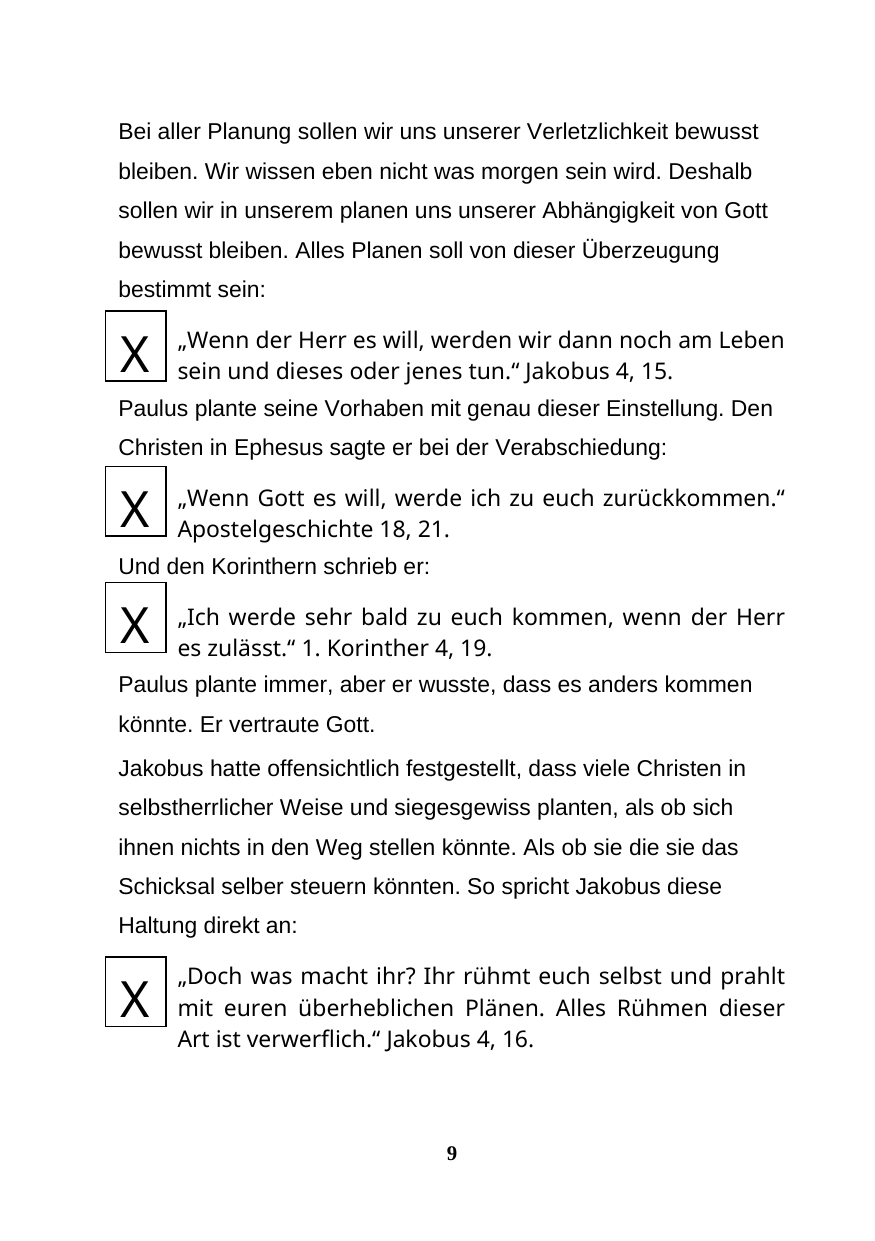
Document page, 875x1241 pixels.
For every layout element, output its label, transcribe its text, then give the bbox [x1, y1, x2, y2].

text „Ich werde sehr bald zu euch kommen, wenn der Herr es zulässt.“ 1. Korinther 4, 19. [177, 601, 785, 663]
text Paulus plante seine Vorhaben mit genau dieser Einstellung. Den Christen in Ephesus sagte er bei der Verabschiedung: [118, 395, 785, 461]
text „Wenn Gott es will, werde ich zu euch zurückkommen.“ Apostelgeschichte 18, 21. [177, 482, 785, 544]
text Jakobus hatte offensichtlich festgestellt, dass viele Christen in selbstherrlicher Weise und siegesgewiss planten, als ob sich ihnen nichts in den Weg stellen könnte. Als ob sie die sie das Schicksal selber steuern könnten. So spricht Jakobus diese Haltung direkt an: [118, 754, 785, 939]
text Paulus plante immer, aber er wusste, dass es anders kommen könnte. Er vertraute Gott. [118, 671, 785, 737]
text „Doch was macht ihr? Ihr rühmt euch selbst und prahlt mit euren überheblichen Plänen. Alles Rühmen dieser Art ist verwerflich.“ Jakobus 4, 16. [177, 960, 785, 1054]
text Bei aller Planung sollen wir uns unserer Verletzlichkeit bewusst bleiben. Wir wissen eben nicht was morgen sein wird. Deshalb sollen wir in unserem planen uns unserer Abhängigkeit von Gott bewusst bleiben. Alles Planen soll von dieser Überzeugung bestimmt sein: [118, 118, 785, 302]
text „Wenn der Herr es will, werden wir dann noch am Leben sein und dieses oder jenes tun.“ Jakobus 4, 15. [177, 324, 785, 386]
text Und den Korinthern schrieb er: [118, 553, 785, 579]
